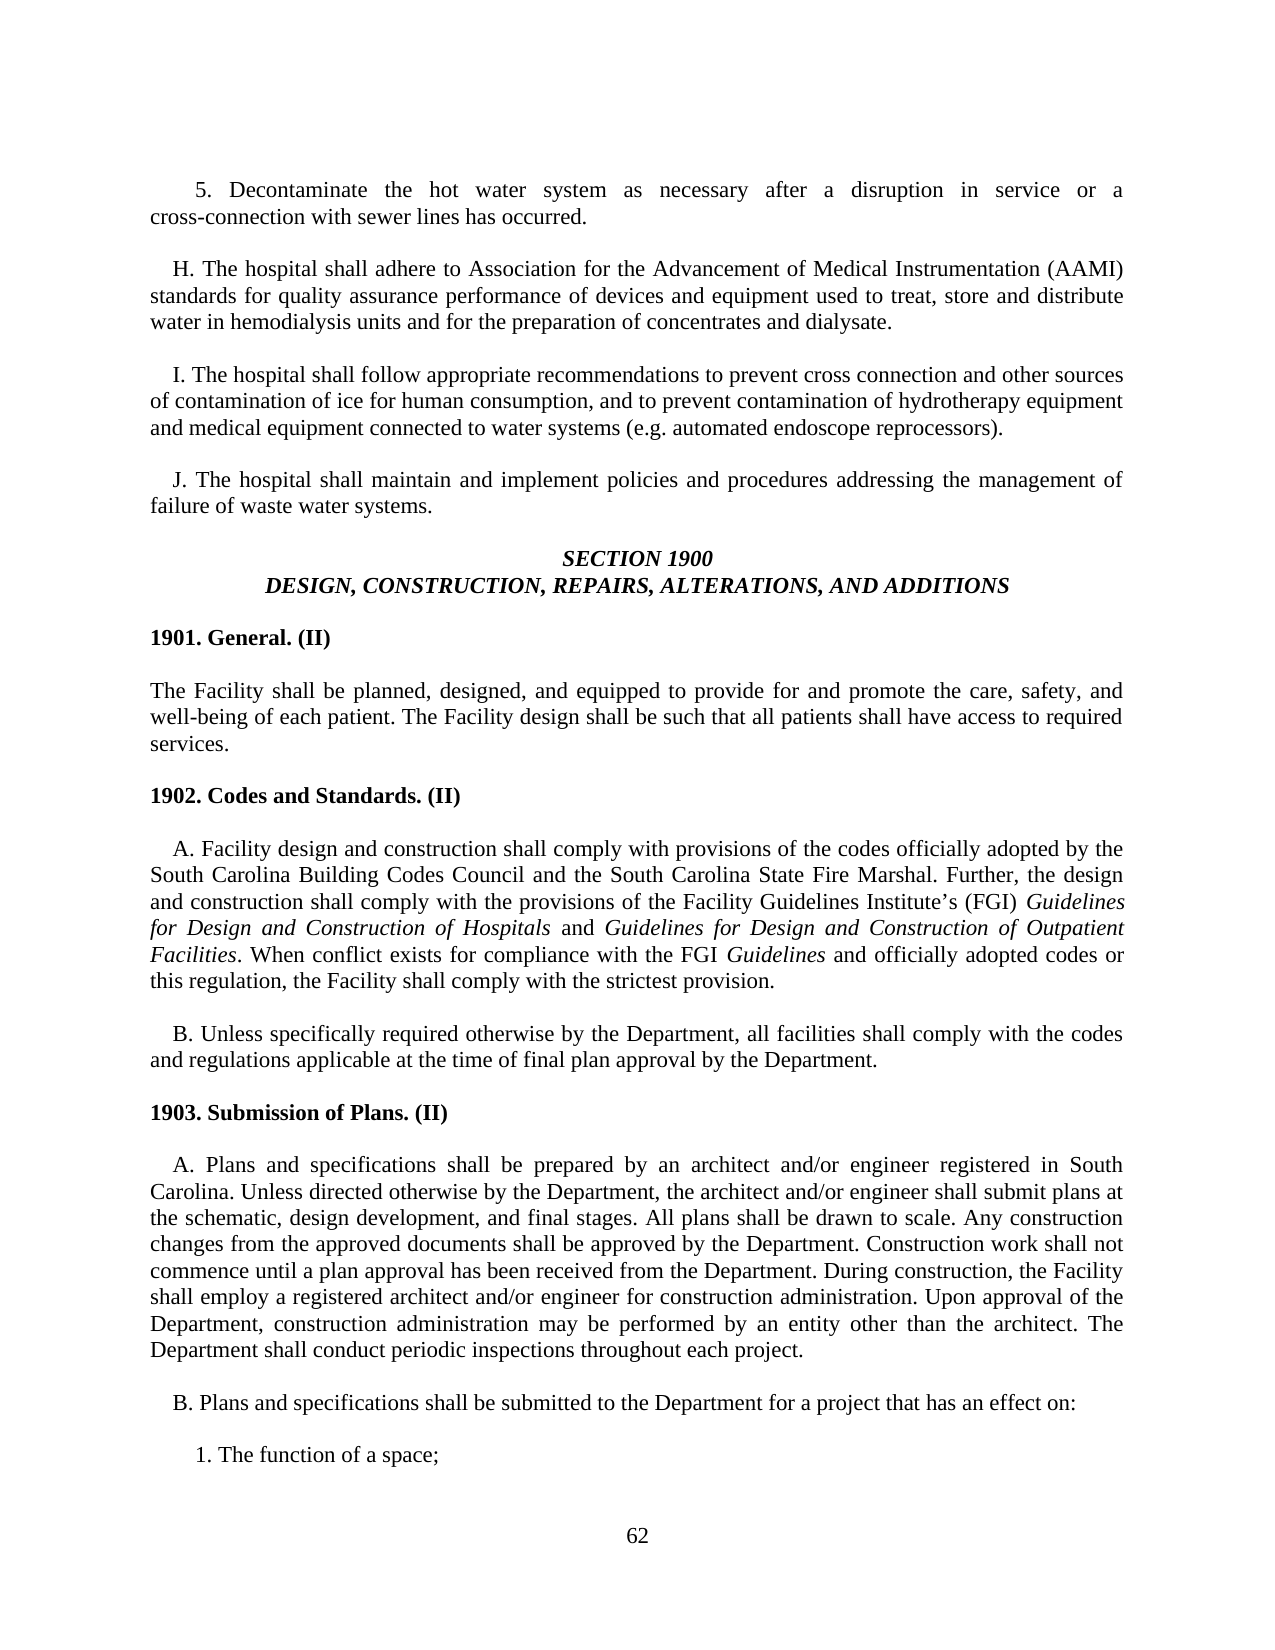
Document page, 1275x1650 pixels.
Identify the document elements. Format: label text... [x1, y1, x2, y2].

text SECTION 1900 [150, 545, 1125, 572]
text 1901. General. (II) [150, 624, 1125, 651]
text H. The hospital shall adhere to Association for the Advancement of Medical Instrumentation (AAMI) standards for quality assurance performance of devices and equipment used to treat, store and distribute water in hemodialysis units and for the preparation of concentrates and dialysate. [150, 255, 1125, 334]
text 5. Decontaminate the hot water system as necessary after a disruption in service or a cross-connection with sewer lines has occurred. [150, 176, 1125, 229]
text A. Plans and specifications shall be prepared by an architect and/or engineer registered in South Carolina. Unless directed otherwise by the Department, the architect and/or engineer shall submit plans at the schematic, design development, and final stages. All plans shall be drawn to scale. Any construction changes from the approved documents shall be approved by the Department. Construction work shall not commence until a plan approval has been received from the Department. During construction, the Facility shall employ a registered architect and/or engineer for construction administration. Upon approval of the Department, construction administration may be performed by an entity other than the architect. The Department shall conduct periodic inspections throughout each project. [150, 1151, 1125, 1362]
text J. The hospital shall maintain and implement policies and procedures addressing the management of failure of waste water systems. [150, 466, 1125, 519]
text I. The hospital shall follow appropriate recommendations to prevent cross connection and other sources of contamination of ice for human consumption, and to prevent contamination of hydrotherapy equipment and medical equipment connected to water systems (e.g. automated endoscope reprocessors). [150, 361, 1125, 440]
text DESIGN, CONSTRUCTION, REPAIRS, ALTERATIONS, AND ADDITIONS [150, 572, 1125, 598]
text 1. The function of a space; [150, 1441, 1125, 1468]
text A. Facility design and construction shall comply with provisions of the codes officially adopted by the South Carolina Building Codes Council and the South Carolina State Fire Marshal. Further, the design and construction shall comply with the provisions of the Facility Guidelines Institute’s (FGI) Guidelines for Design and Construction of Hospitals and Guidelines for Design and Construction of Outpatient Facilities. When conflict exists for compliance with the FGI Guidelines and officially adopted codes or this regulation, the Facility shall comply with the strictest provision. [150, 835, 1125, 993]
text B. Plans and specifications shall be submitted to the Department for a project that has an effect on: [150, 1389, 1125, 1415]
text 1903. Submission of Plans. (II) [150, 1099, 1125, 1125]
text The Facility shall be planned, designed, and equipped to provide for and promote the care, safety, and well-being of each patient. The Facility design shall be such that all patients shall have access to required services. [150, 677, 1125, 756]
text B. Unless specifically required otherwise by the Department, all facilities shall comply with the codes and regulations applicable at the time of final plan approval by the Department. [150, 1020, 1125, 1072]
text 1902. Codes and Standards. (II) [150, 782, 1125, 809]
